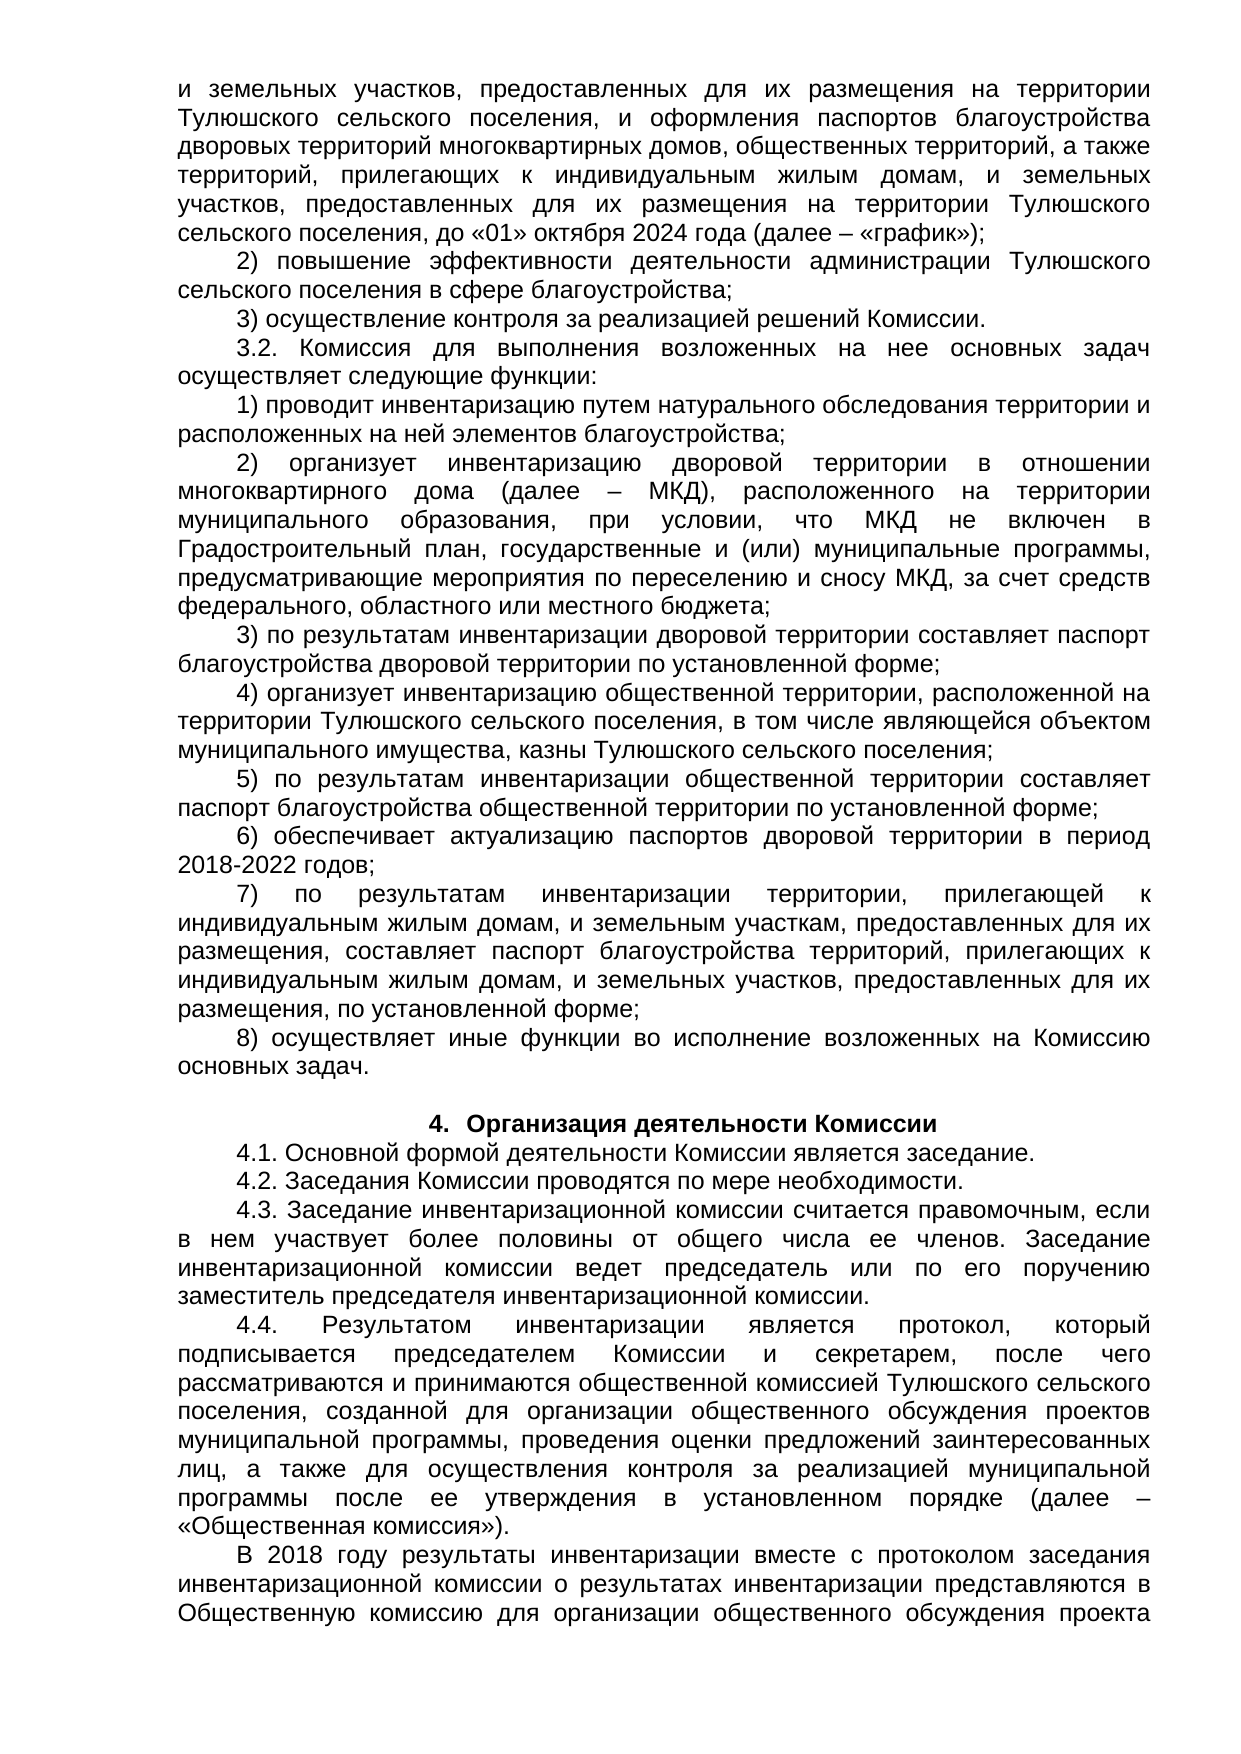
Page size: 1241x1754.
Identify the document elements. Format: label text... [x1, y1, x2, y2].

text 4.4. Результатом инвентаризации является протокол, который подписывается председателем Комиссии и секретарем, после чего рассматриваются и принимаются общественной комиссией Тулюшского сельского поселения, созданной для организации общественного обсуждения проектов муниципальной программы, проведения оценки предложений заинтересованных лиц, а также для осуществления контроля за реализацией муниципальной программы после ее утверждения в установленном порядке (далее – «Общественная комиссия»). [177, 1310, 1152, 1540]
text 3) осуществление контроля за реализацией решений Комиссии. [177, 304, 1152, 333]
text 4) организует инвентаризацию общественной территории, расположенной на территории Тулюшского сельского поселения, в том числе являющейся объектом муниципального имущества, казны Тулюшского сельского поселения; [177, 678, 1152, 764]
text 5) по результатам инвентаризации общественной территории составляет паспорт благоустройства общественной территории по установленной форме; [177, 764, 1152, 821]
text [177, 1540, 1152, 1626]
text 3) по результатам инвентаризации дворовой территории составляет паспорт благоустройства дворовой территории по установленной форме; [177, 620, 1152, 678]
text 4.1. Основной формой деятельности Комиссии является заседание. [177, 1138, 1152, 1166]
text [177, 74, 1152, 246]
text 1) проводит инвентаризацию путем натурального обследования территории и расположенных на ней элементов благоустройства; [177, 390, 1152, 448]
text 4.2. Заседания Комиссии проводятся по мере необходимости. [177, 1166, 1152, 1195]
text 4.3. Заседание инвентаризационной комиссии считается правомочным, если в нем участвует более половины от общего числа ее членов. Заседание инвентаризационной комиссии ведет председатель или по его поручению заместитель председателя инвентаризационной комиссии. [177, 1195, 1152, 1310]
text 6) обеспечивает актуализацию паспортов дворовой территории в период 2018-2022 годов; [177, 821, 1152, 879]
text 2) повышение эффективности деятельности администрации Тулюшского сельского поселения в сфере благоустройства; [177, 246, 1152, 304]
text 3.2. Комиссия для выполнения возложенных на нее основных задач осуществляет следующие функции: [177, 333, 1152, 390]
list Организация деятельности Комиссии [215, 1109, 1152, 1138]
text 8) осуществляет иные функции во исполнение возложенных на Комиссию основных задач. [177, 1023, 1152, 1080]
text 2) организует инвентаризацию дворовой территории в отношении многоквартирного дома (далее – МКД), расположенного на территории муниципального образования, при условии, что МКД не включен в Градостроительный план, государственные и (или) муниципальные программы, предусматривающие мероприятия по переселению и сносу МКД, за счет средств федерального, областного или местного бюджета; [177, 448, 1152, 620]
text 7) по результатам инвентаризации территории, прилегающей к индивидуальным жилым домам, и земельным участкам, предоставленных для их размещения, составляет паспорт благоустройства территорий, прилегающих к индивидуальным жилым домам, и земельных участков, предоставленных для их размещения, по установленной форме; [177, 879, 1152, 1023]
